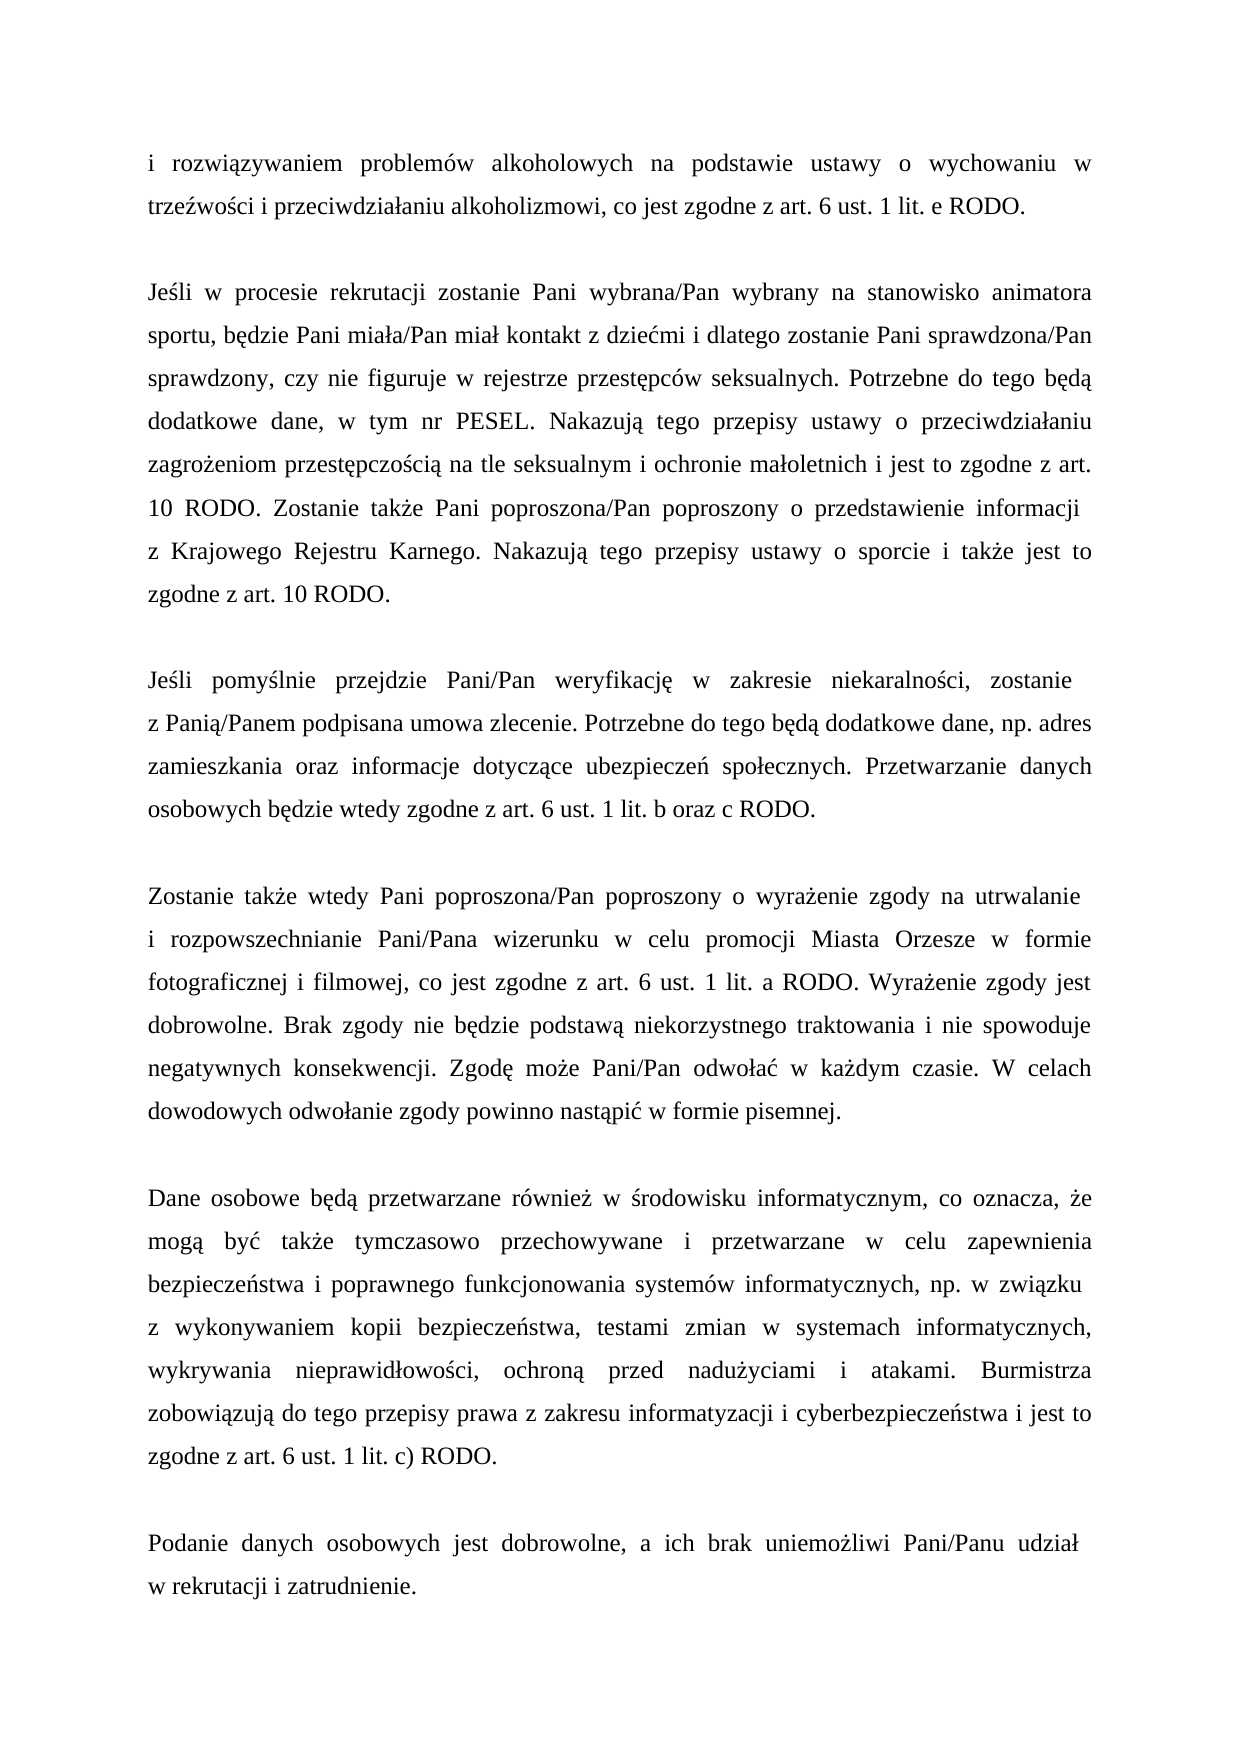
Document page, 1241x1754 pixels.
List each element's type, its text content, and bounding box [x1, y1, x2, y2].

text Zostanie także wtedy Pani poproszona/Pan poproszony o wyrażenie zgody na utrwalanie i rozpowszechnianie Pani/Pana wizerunku w celu promocji Miasta Orzesze w formie fotograficznej i filmowej, co jest zgodne z art. 6 ust. 1 lit. a RODO. Wyrażenie zgody jest dobrowolne. Brak zgody nie będzie podstawą niekorzystnego traktowania i nie spowoduje negatywnych konsekwencji. Zgodę może Pani/Pan odwołać w każdym czasie. W celach dowodowych odwołanie zgody powinno nastąpić w formie pisemnej. [148, 881, 1093, 1125]
text Jeśli w procesie rekrutacji zostanie Pani wybrana/Pan wybrany na stanowisko animatora sportu, będzie Pani miała/Pan miał kontakt z dziećmi i dlatego zostanie Pani sprawdzona/Pan sprawdzony, czy nie figuruje w rejestrze przestępców seksualnych. Potrzebne do tego będą dodatkowe dane, w tym nr PESEL. Nakazują tego przepisy ustawy o przeciwdziałaniu zagrożeniom przestępczością na tle seksualnym i ochronie małoletnich i jest to zgodne z art. 10 RODO. Zostanie także Pani poproszona/Pan poproszony o przedstawienie informacji z Krajowego Rejestru Karnego. Nakazują tego przepisy ustawy o sporcie i także jest to zgodne z art. 10 RODO. [148, 277, 1093, 608]
text Dane osobowe będą przetwarzane również w środowisku informatycznym, co oznacza, że mogą być także tymczasowo przechowywane i przetwarzane w celu zapewnienia bezpieczeństwa i poprawnego funkcjonowania systemów informatycznych, np. w związku z wykonywaniem kopii bezpieczeństwa, testami zmian w systemach informatycznych, wykrywania nieprawidłowości, ochroną przed nadużyciami i atakami. Burmistrza zobowiązują do tego przepisy prawa z zakresu informatyzacji i cyberbezpieczeństwa i jest to zgodne z art. 6 ust. 1 lit. c) RODO. [148, 1183, 1093, 1470]
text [148, 148, 1093, 219]
text Podanie danych osobowych jest dobrowolne, a ich brak uniemożliwi Pani/Panu udział w rekrutacji i zatrudnienie. [148, 1528, 1093, 1599]
text Jeśli pomyślnie przejdzie Pani/Pan weryfikację w zakresie niekaralności, zostanie z Panią/Panem podpisana umowa zlecenie. Potrzebne do tego będą dodatkowe dane, np. adres zamieszkania oraz informacje dotyczące ubezpieczeń społecznych. Przetwarzanie danych osobowych będzie wtedy zgodne z art. 6 ust. 1 lit. b oraz c RODO. [148, 665, 1093, 823]
